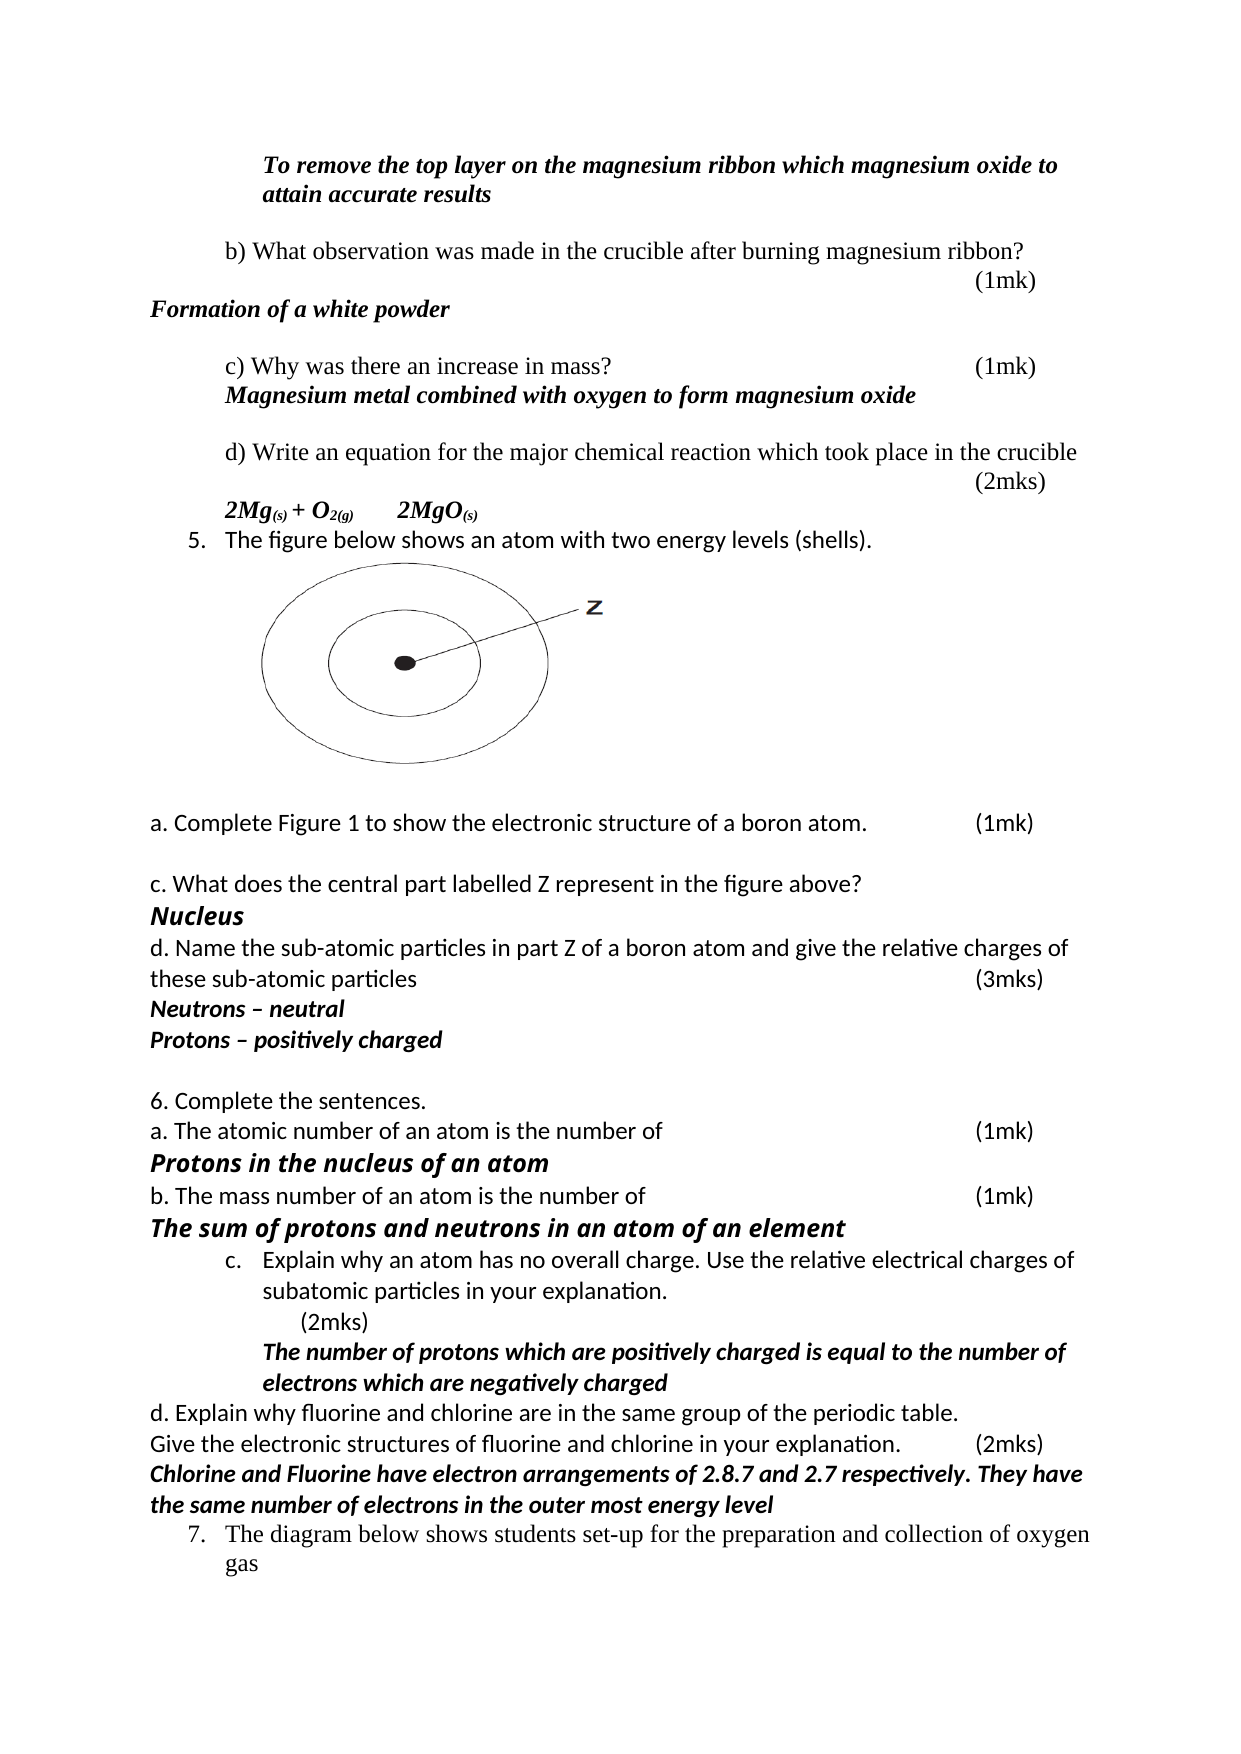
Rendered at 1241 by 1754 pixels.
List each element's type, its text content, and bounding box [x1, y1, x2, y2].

list d) Write an equation for the major chemical reaction which took place in the crucible [225, 437, 1090, 466]
list b) What observation was made in the crucible after burning magnesium ribbon? [225, 236, 1090, 265]
text Chlorine and Fluorine have electron arrangements of 2.8.7 and 2.7 respectively. They have the same number of electrons in the outer most energy level [150, 1458, 1090, 1519]
list Explain why an atom has no overall charge. Use the relative electrical charges of subatomic particles in your explanation. (2mks) [225, 1244, 1090, 1336]
text 6. Complete the sentences. [150, 1085, 1090, 1115]
text c. What does the central part labelled Z represent in the figure above? [150, 868, 1090, 898]
text Formation of a white powder [150, 294, 1090, 322]
list (1mk) [225, 265, 1090, 294]
list The figure below shows an atom with two energy levels (shells). [187, 524, 1090, 554]
text Protons in the nucleus of an atom [150, 1146, 1090, 1180]
text b. The mass number of an atom is the number of (1mk) [150, 1180, 1090, 1211]
text Give the electronic structures of fluorine and chlorine in your explanation. (2mks) [150, 1428, 1090, 1458]
text d. Explain why fluorine and chlorine are in the same group of the periodic table. [150, 1397, 1090, 1428]
text d. Name the sub-atomic particles in part Z of a boron atom and give the relative charges of these sub-atomic particles (3mks) [150, 932, 1090, 993]
text Protons – positively charged [150, 1024, 1090, 1054]
text a. The atomic number of an atom is the number of (1mk) [150, 1115, 1090, 1146]
list (2mks) [225, 466, 1090, 495]
text Neutrons – neutral [150, 993, 1090, 1024]
text 2Mg(s) + O2(g) 2MgO(s) [225, 495, 1090, 524]
list c) Why was there an increase in mass? (1mk) [225, 351, 1090, 380]
list The number of protons which are positively charged is equal to the number of electrons which are negatively charged [262, 1336, 1090, 1397]
text Nucleus [150, 898, 1090, 932]
list The diagram below shows students set-up for the preparation and collection of oxygen gas [187, 1519, 1090, 1577]
list To remove the top layer on the magnesium ribbon which magnesium oxide to attain accurate results [262, 150, 1090, 207]
list Magnesium metal combined with oxygen to form magnesium oxide [225, 380, 1090, 409]
text The sum of protons and neutrons in an atom of an element [150, 1211, 1090, 1244]
text a. Complete Figure 1 to show the electronic structure of a boron atom. (1mk) [150, 807, 1090, 837]
